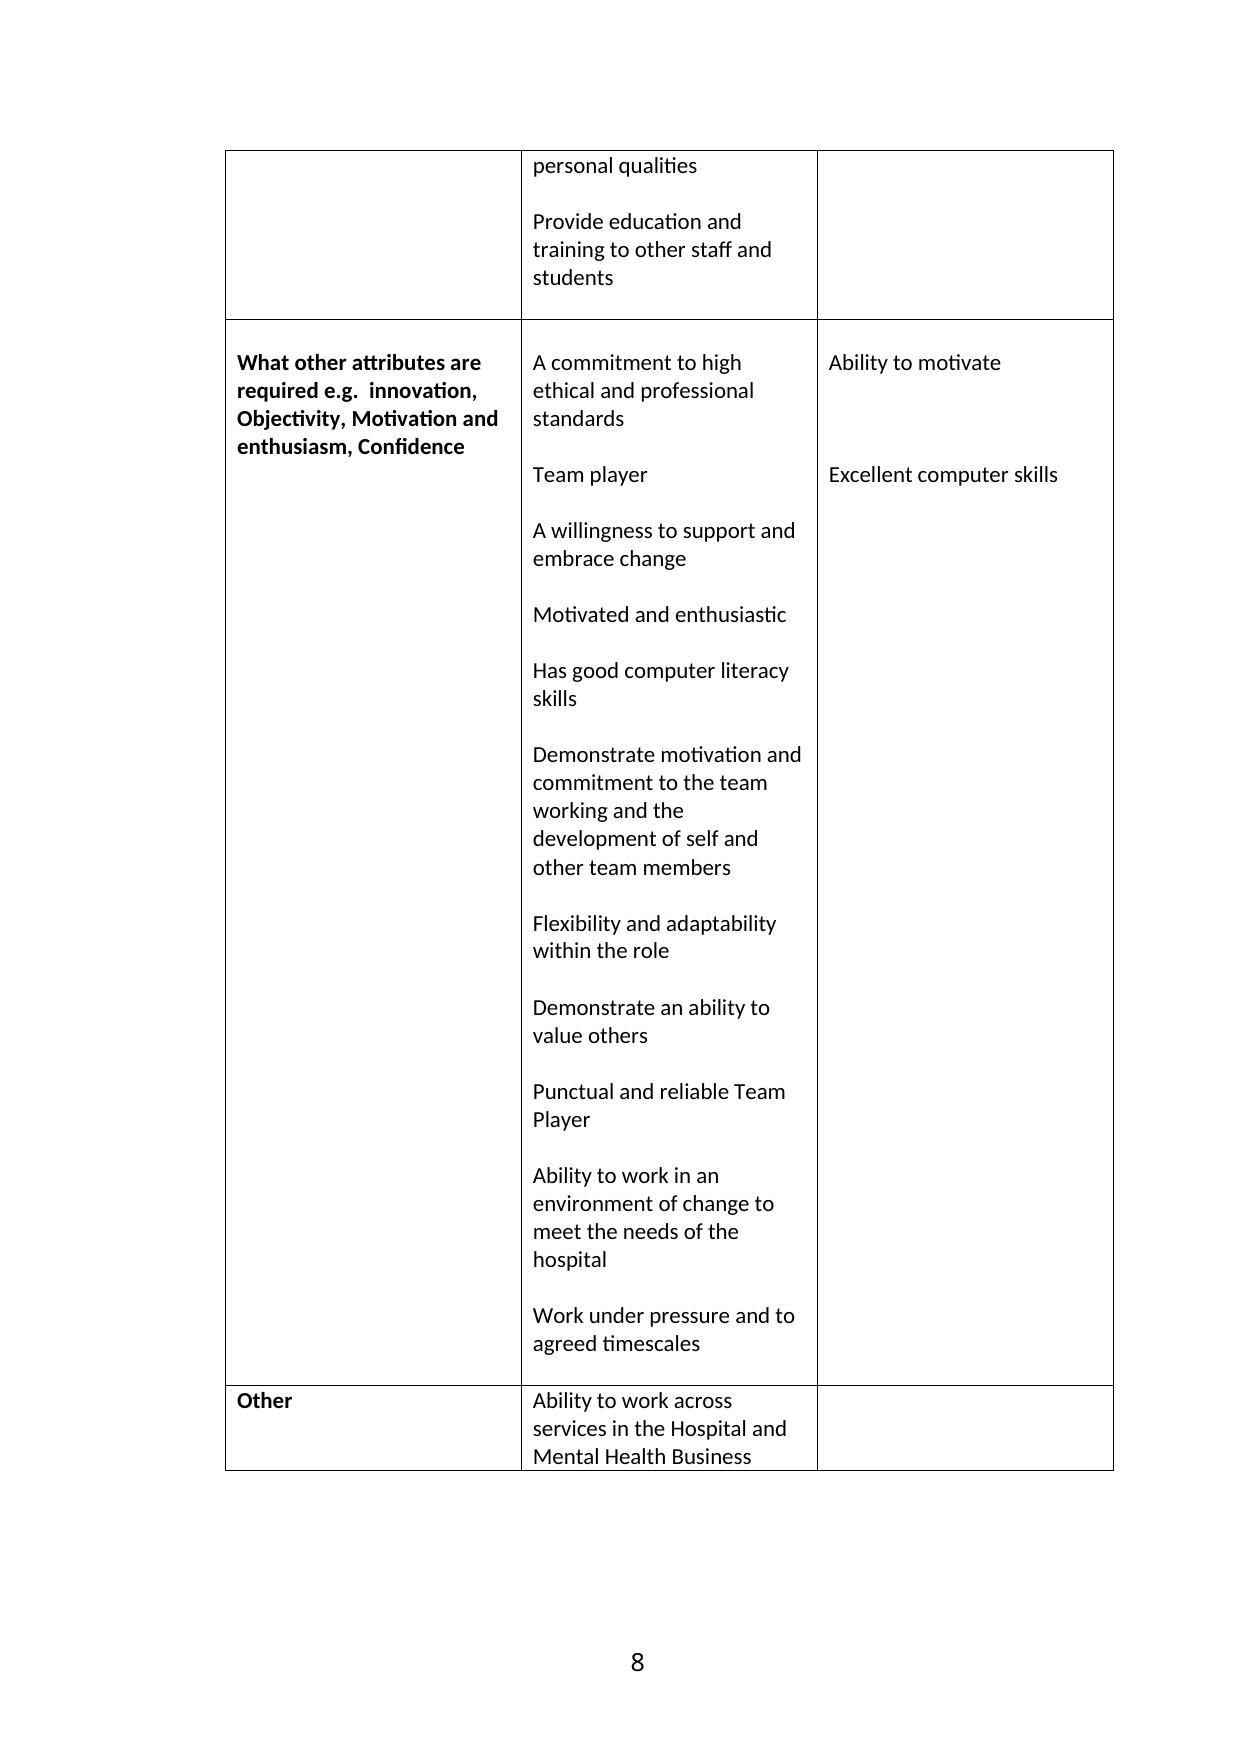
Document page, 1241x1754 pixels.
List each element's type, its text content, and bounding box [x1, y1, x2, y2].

table_cell Ability to work across services in the Hospital and Mental Health Business [522, 1386, 817, 1470]
table_cell What other attributes are required e.g. innovation, Objectivity, Motivation and enthusiasm, Confidence [226, 320, 521, 1385]
table_cell Ability to motivate Excellent computer skills [818, 320, 1113, 1385]
table_cell A commitment to high ethical and professional standards Team player A willingness to support and embrace change Motivated and enthusiastic Has good computer literacy skills Demonstrate motivation and commitment to the team working and the development of self and other team members Flexibility and adaptability within the role Demonstrate an ability to value others Punctual and reliable Team Player Ability to work in an environment of change to meet the needs of the hospital Work under pressure and to agreed timescales [522, 320, 817, 1385]
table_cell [522, 151, 817, 319]
table_cell [818, 1386, 1113, 1470]
table_cell Other [226, 1386, 521, 1470]
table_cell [818, 151, 1113, 319]
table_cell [226, 151, 521, 319]
